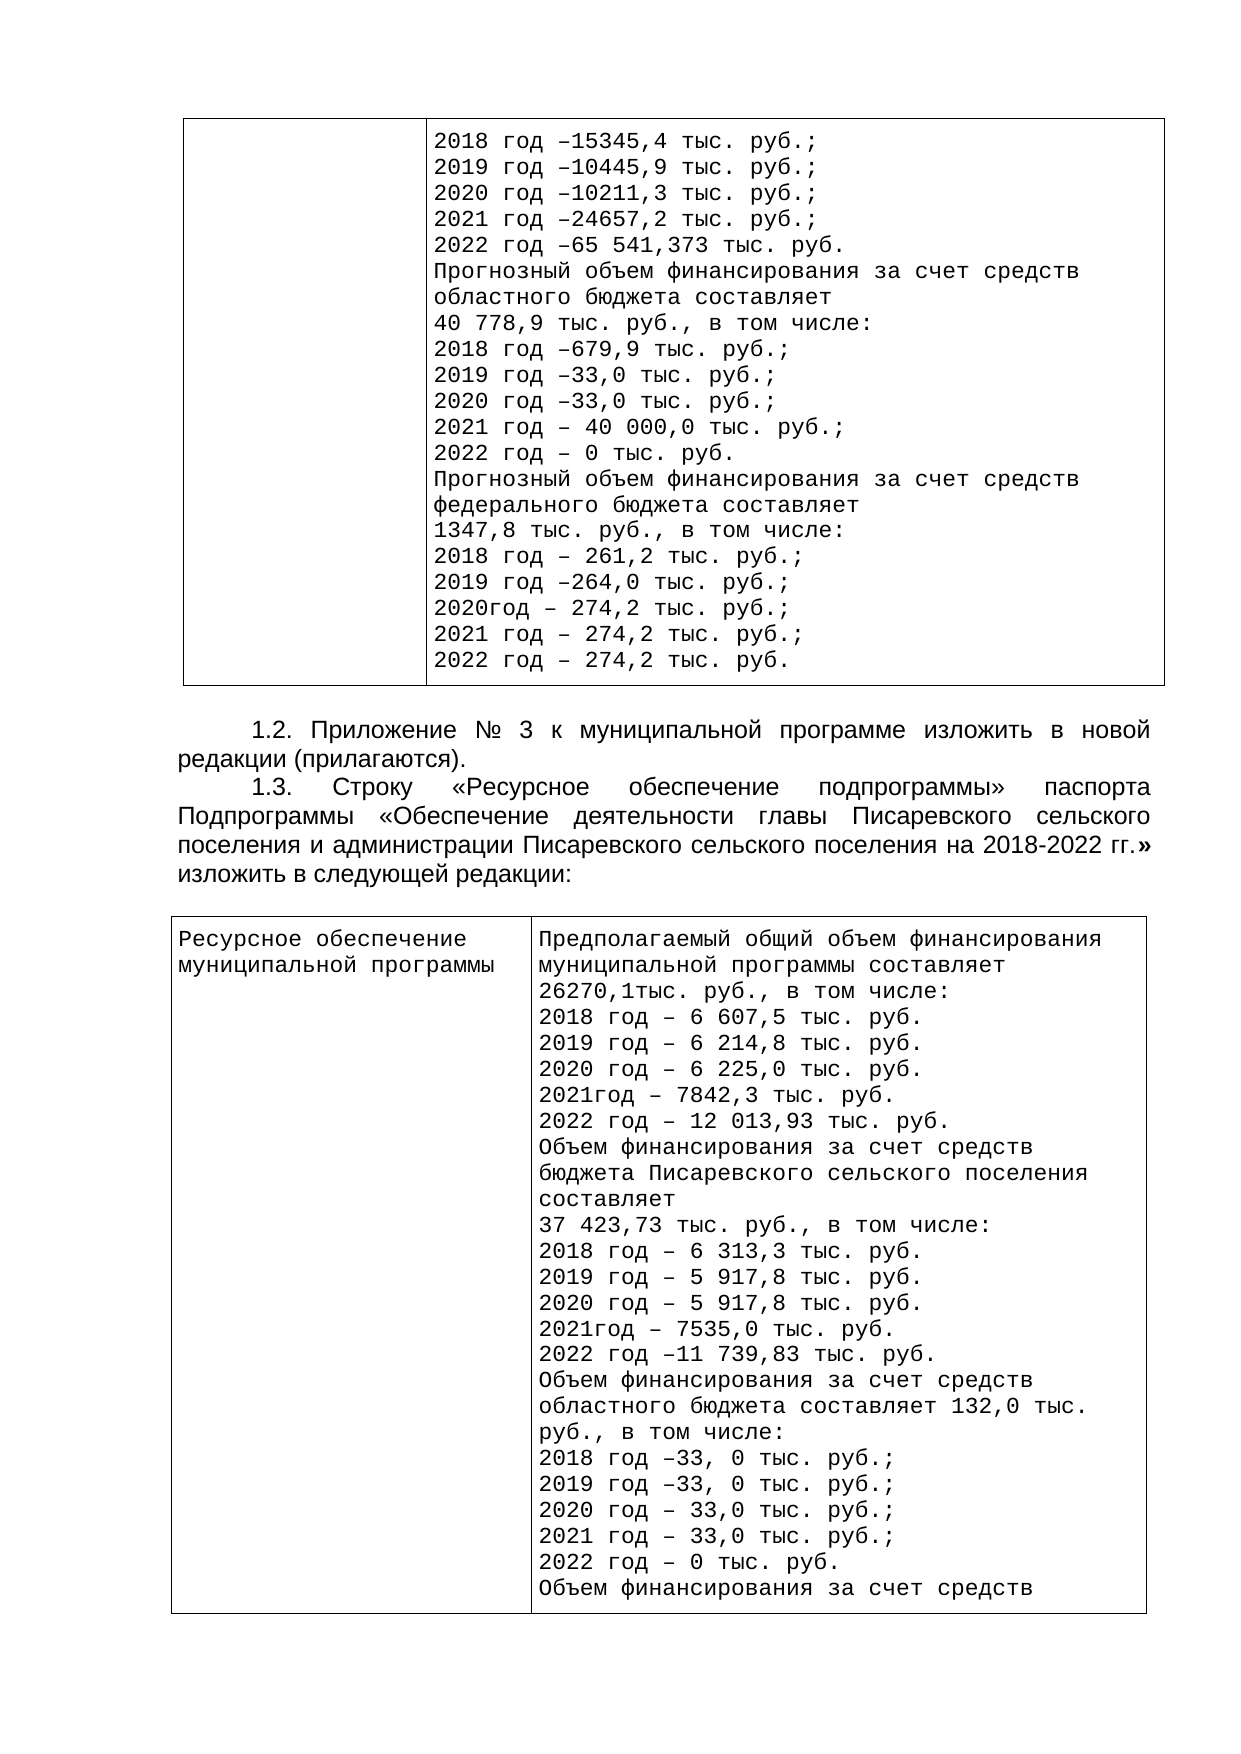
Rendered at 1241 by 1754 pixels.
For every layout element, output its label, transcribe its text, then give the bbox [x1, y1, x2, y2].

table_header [184, 119, 426, 685]
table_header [172, 917, 531, 1613]
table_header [532, 917, 1146, 1613]
text 1.3. Строку «Ресурсное обеспечение подпрограммы» паспорта Подпрограммы «Обеспечение деятельности главы Писаревского сельского поселения и администрации Писаревского сельского поселения на 2018-2022 гг.» изложить в следующей редакции: [177, 772, 1152, 887]
text 1.2. Приложение № 3 к муниципальной программе изложить в новой редакции (прилагаются). [177, 715, 1152, 772]
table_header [427, 119, 1164, 685]
